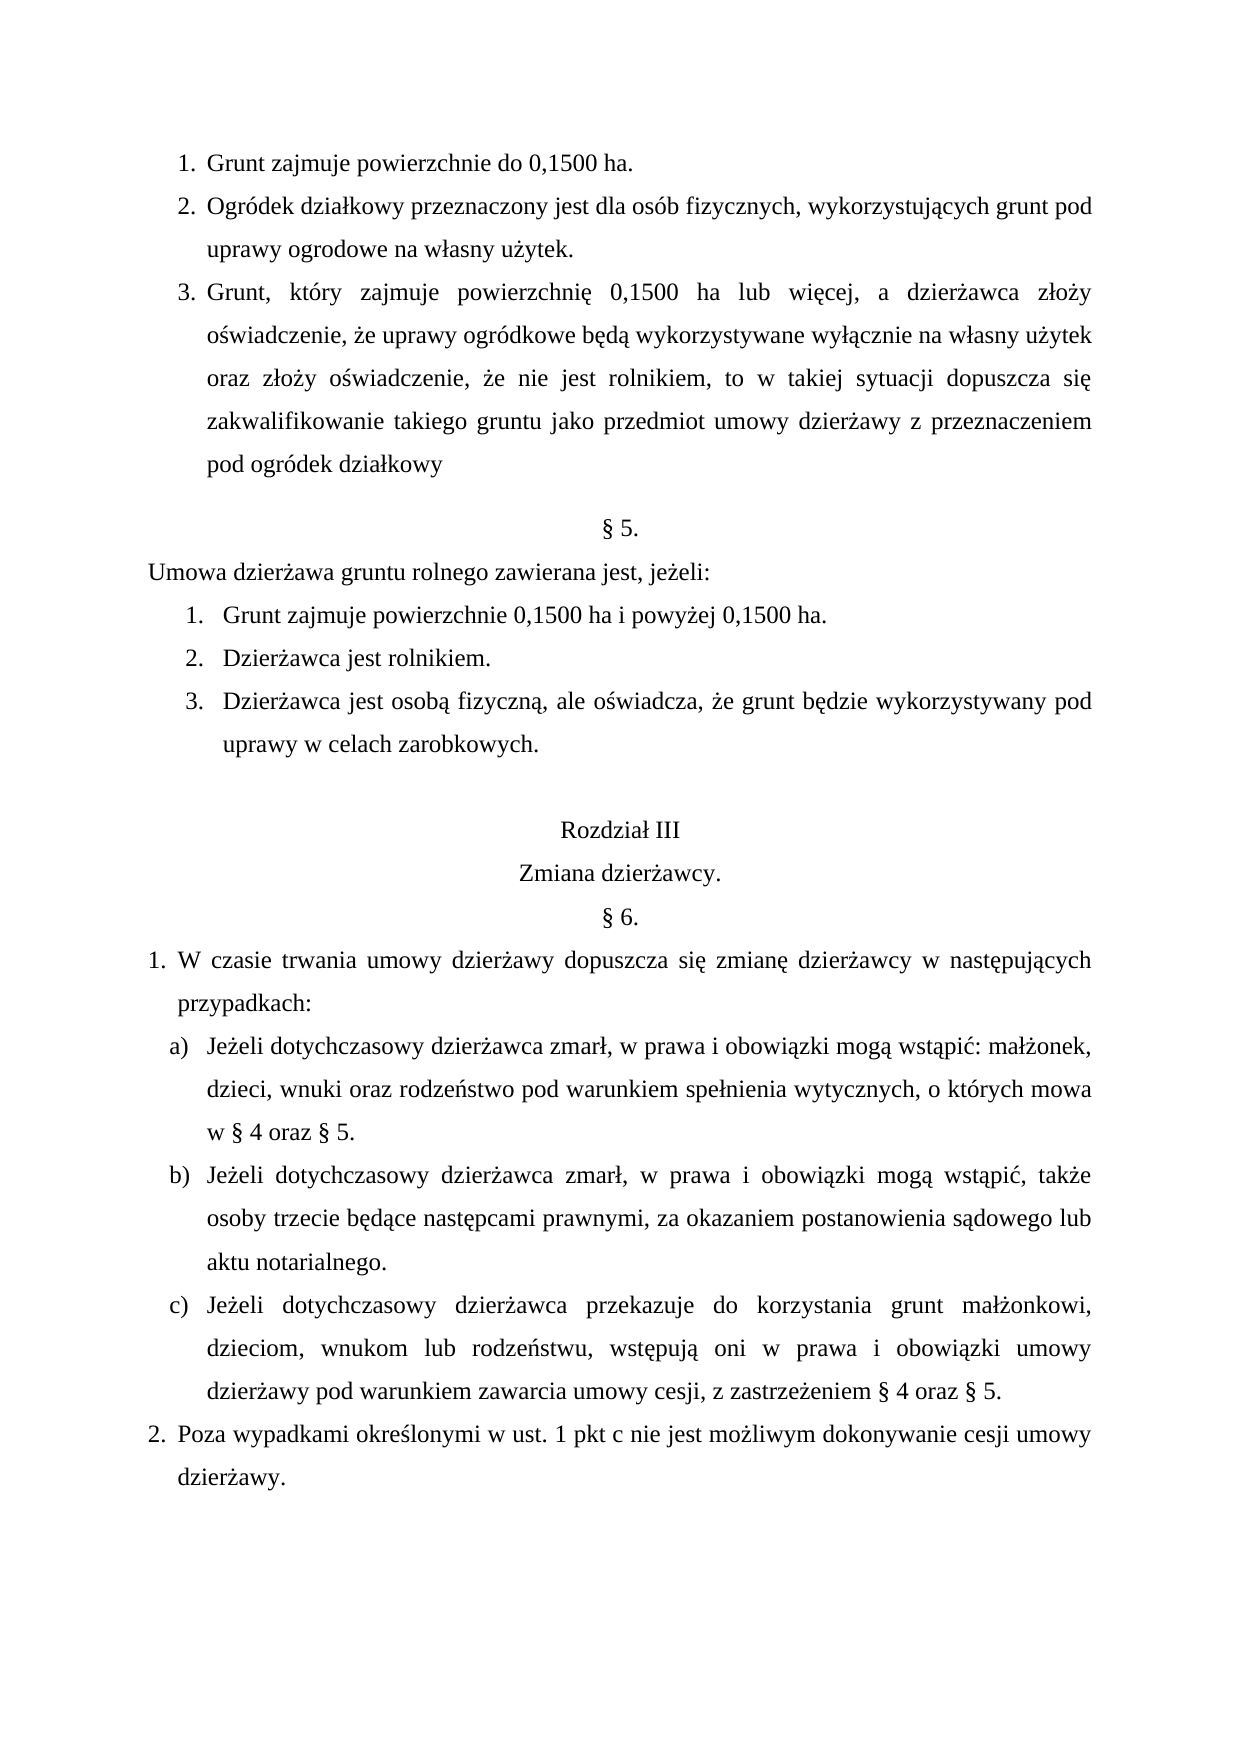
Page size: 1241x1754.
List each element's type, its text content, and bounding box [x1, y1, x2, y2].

list Grunt, który zajmuje powierzchnię 0,1500 ha lub więcej, a dzierżawca złoży oświadczenie, że uprawy ogródkowe będą wykorzystywane wyłącznie na własny użytek oraz złoży oświadczenie, że nie jest rolnikiem, to w takiej sytuacji dopuszcza się zakwalifikowanie takiego gruntu jako przedmiot umowy dzierżawy z przeznaczeniem pod ogródek działkowy [177, 277, 1093, 478]
list Poza wypadkami określonymi w ust. 1 pkt c nie jest możliwym dokonywanie cesji umowy dzierżawy. [148, 1419, 1093, 1491]
list Grunt zajmuje powierzchnie do 0,1500 ha. [177, 148, 1093, 176]
text § 5. [148, 513, 1093, 542]
list § 6. [148, 902, 1093, 930]
text Umowa dzierżawa gruntu rolnego zawierana jest, jeżeli: [148, 557, 1093, 585]
list W czasie trwania umowy dzierżawy dopuszcza się zmianę dzierżawcy w następujących przypadkach: [148, 945, 1093, 1017]
list Zmiana dzierżawcy. [148, 858, 1093, 887]
list Jeżeli dotychczasowy dzierżawca zmarł, w prawa i obowiązki mogą wstąpić, także osoby trzecie będące następcami prawnymi, za okazaniem postanowienia sądowego lub aktu notarialnego. [169, 1160, 1093, 1275]
list Jeżeli dotychczasowy dzierżawca przekazuje do korzystania grunt małżonkowi, dzieciom, wnukom lub rodzeństwu, wstępują oni w prawa i obowiązki umowy dzierżawy pod warunkiem zawarcia umowy cesji, z zastrzeżeniem § 4 oraz § 5. [169, 1290, 1093, 1405]
list Dzierżawca jest rolnikiem. [185, 643, 1093, 672]
list Dzierżawca jest osobą fizyczną, ale oświadcza, że grunt będzie wykorzystywany pod uprawy w celach zarobkowych. [185, 686, 1093, 758]
list Grunt zajmuje powierzchnie 0,1500 ha i powyżej 0,1500 ha. [185, 600, 1093, 628]
list Jeżeli dotychczasowy dzierżawca zmarł, w prawa i obowiązki mogą wstąpić: małżonek, dzieci, wnuki oraz rodzeństwo pod warunkiem spełnienia wytycznych, o których mowa w § 4 oraz § 5. [169, 1031, 1093, 1146]
list Rozdział III [148, 815, 1093, 844]
list Ogródek działkowy przeznaczony jest dla osób fizycznych, wykorzystujących grunt pod uprawy ogrodowe na własny użytek. [177, 191, 1093, 263]
